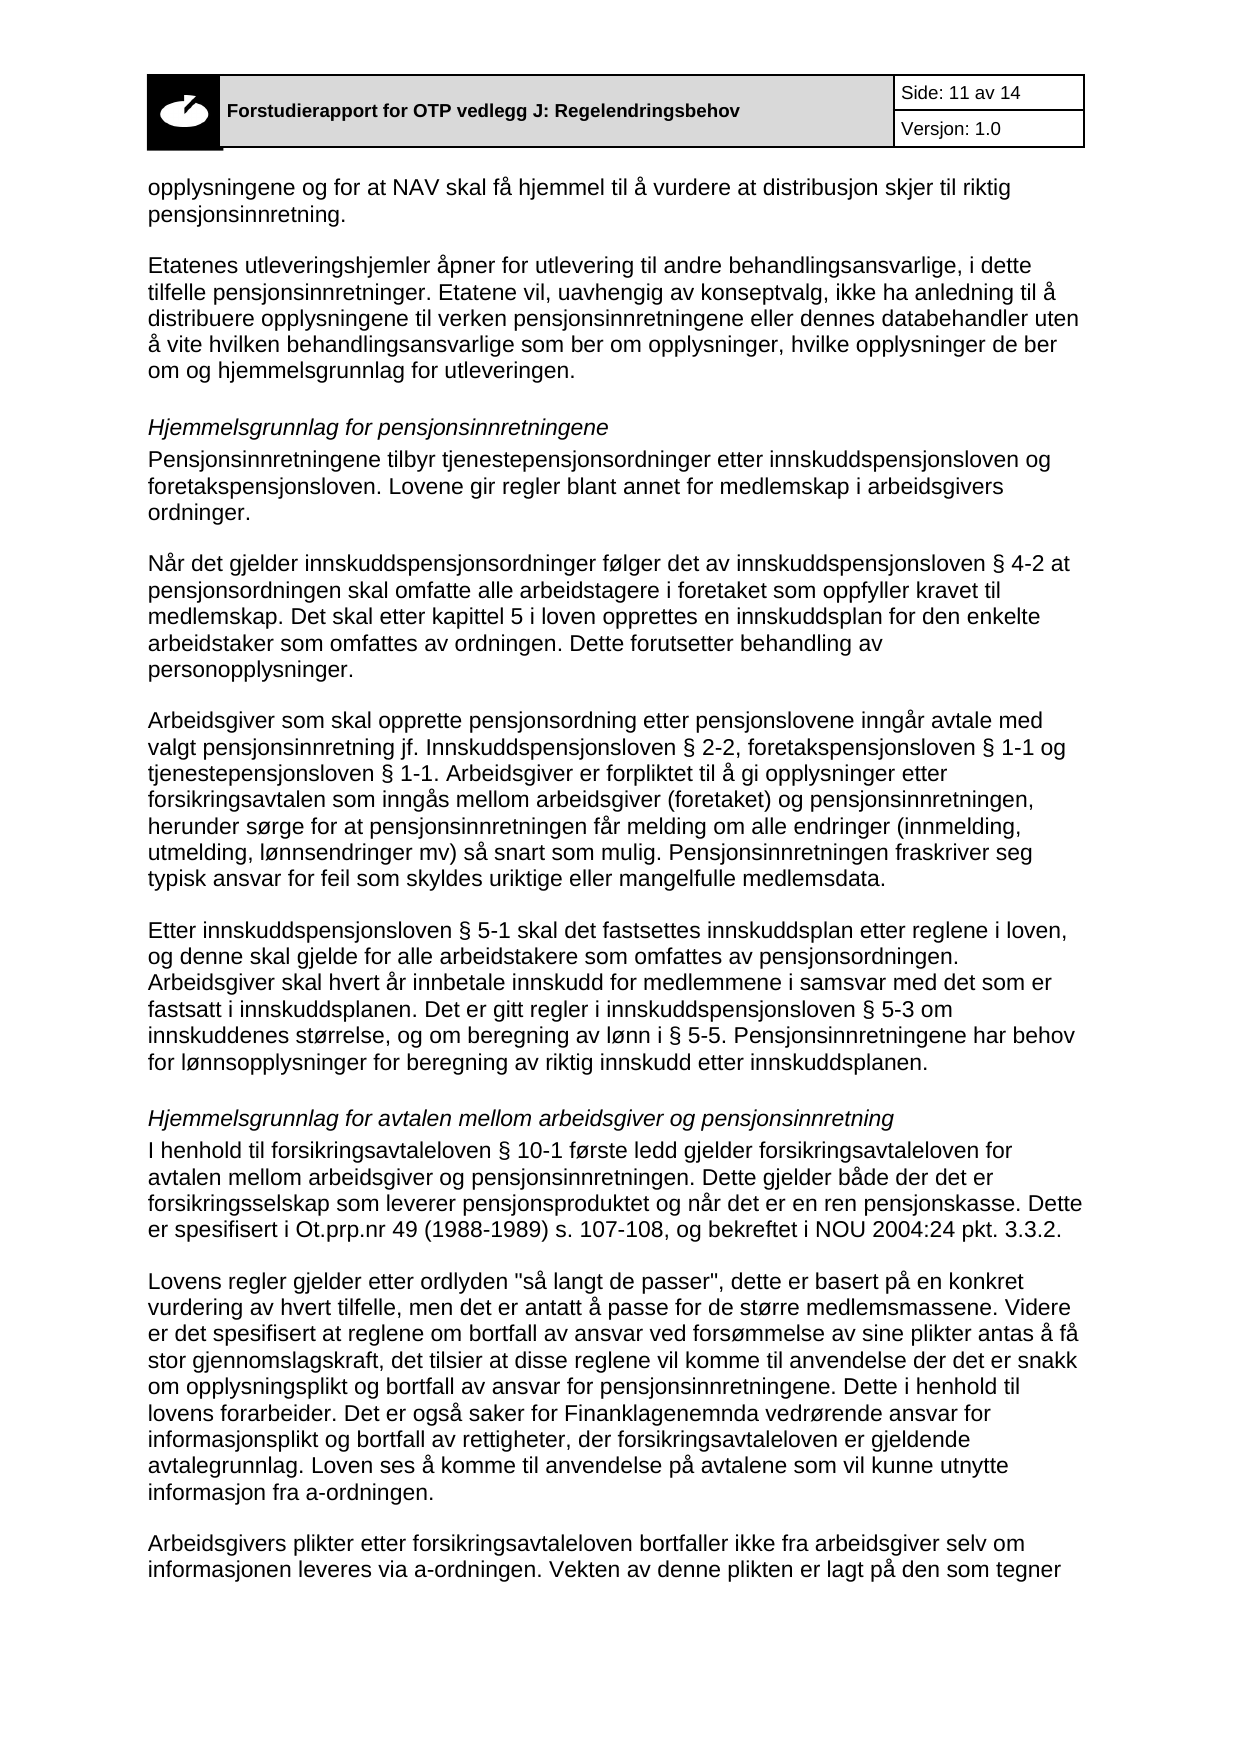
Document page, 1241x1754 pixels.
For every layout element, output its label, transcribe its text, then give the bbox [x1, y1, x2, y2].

text Lovens regler gjelder etter ordlyden "så langt de passer", dette er basert på en konkret vurdering av hvert tilfelle, men det er antatt å passe for de større medlemsmassene. Videre er det spesifisert at reglene om bortfall av ansvar ved forsømmelse av sine plikter antas å få stor gjennomslagskraft, det tilsier at disse reglene vil komme til anvendelse der det er snakk om opplysningsplikt og bortfall av ansvar for pensjonsinnretningene. Dette i henhold til lovens forarbeider. Det er også saker for Finanklagenemnda vedrørende ansvar for informasjonsplikt og bortfall av rettigheter, der forsikringsavtaleloven er gjeldende avtalegrunnlag. Loven ses å komme til anvendelse på avtalene som vil kunne utnytte informasjon fra a-ordningen. [148, 1268, 1093, 1505]
text Når det gjelder innskuddspensjonsordninger følger det av innskuddspensjonsloven § 4-2 at pensjonsordningen skal omfatte alle arbeidstagere i foretaket som oppfyller kravet til medlemskap. Det skal etter kapittel 5 i loven opprettes en innskuddsplan for den enkelte arbeidstaker som omfattes av ordningen. Dette forutsetter behandling av personopplysninger. [148, 550, 1093, 682]
text Etatenes utleveringshjemler åpner for utlevering til andre behandlingsansvarlige, i dette tilfelle pensjonsinnretninger. Etatene vil, uavhengig av konseptvalg, ikke ha anledning til å distribuere opplysningene til verken pensjonsinnretningene eller dennes databehandler uten å vite hvilken behandlingsansvarlige som ber om opplysninger, hvilke opplysninger de ber om og hjemmelsgrunnlag for utleveringen. [148, 252, 1093, 384]
text Arbeidsgiver som skal opprette pensjonsordning etter pensjonslovene inngår avtale med valgt pensjonsinnretning jf. Innskuddspensjonsloven § 2-2, foretakspensjonsloven § 1-1 og tjenestepensjonsloven § 1-1. Arbeidsgiver er forpliktet til å gi opplysninger etter forsikringsavtalen som inngås mellom arbeidsgiver (foretaket) og pensjonsinnretningen, herunder sørge for at pensjonsinnretningen får melding om alle endringer (innmelding, utmelding, lønnsendringer mv) så snart som mulig. Pensjonsinnretningen fraskriver seg typisk ansvar for feil som skyldes uriktige eller mangelfulle medlemsdata. [148, 707, 1093, 892]
subtitle Hjemmelsgrunnlag for avtalen mellom arbeidsgiver og pensjonsinnretning [148, 1100, 1093, 1131]
picture [146, 73, 224, 151]
text Pensjonsinnretningene tilbyr tjenestepensjonsordninger etter innskuddspensjonsloven og foretakspensjonsloven. Lovene gir regler blant annet for medlemskap i arbeidsgivers ordninger. [148, 446, 1093, 525]
text I henhold til forsikringsavtaleloven § 10-1 første ledd gjelder forsikringsavtaleloven for avtalen mellom arbeidsgiver og pensjonsinnretningen. Dette gjelder både der det er forsikringsselskap som leverer pensjonsproduktet og når det er en ren pensjonskasse. Dette er spesifisert i Ot.prp.nr 49 (1988-1989) s. 107-108, og bekreftet i NOU 2004:24 pkt. 3.3.2. [148, 1137, 1093, 1243]
text Etter innskuddspensjonsloven § 5-1 skal det fastsettes innskuddsplan etter reglene i loven, og denne skal gjelde for alle arbeidstakere som omfattes av pensjonsordningen. Arbeidsgiver skal hvert år innbetale innskudd for medlemmene i samsvar med det som er fastsatt i innskuddsplanen. Det er gitt regler i innskuddspensjonsloven § 5-3 om innskuddenes størrelse, og om beregning av lønn i § 5-5. Pensjonsinnretningene har behov for lønnsopplysninger for beregning av riktig innskudd etter innskuddsplanen. [148, 917, 1093, 1075]
picture [150, 76, 218, 146]
subtitle Hjemmelsgrunnlag for pensjonsinnretningene [148, 409, 1093, 440]
